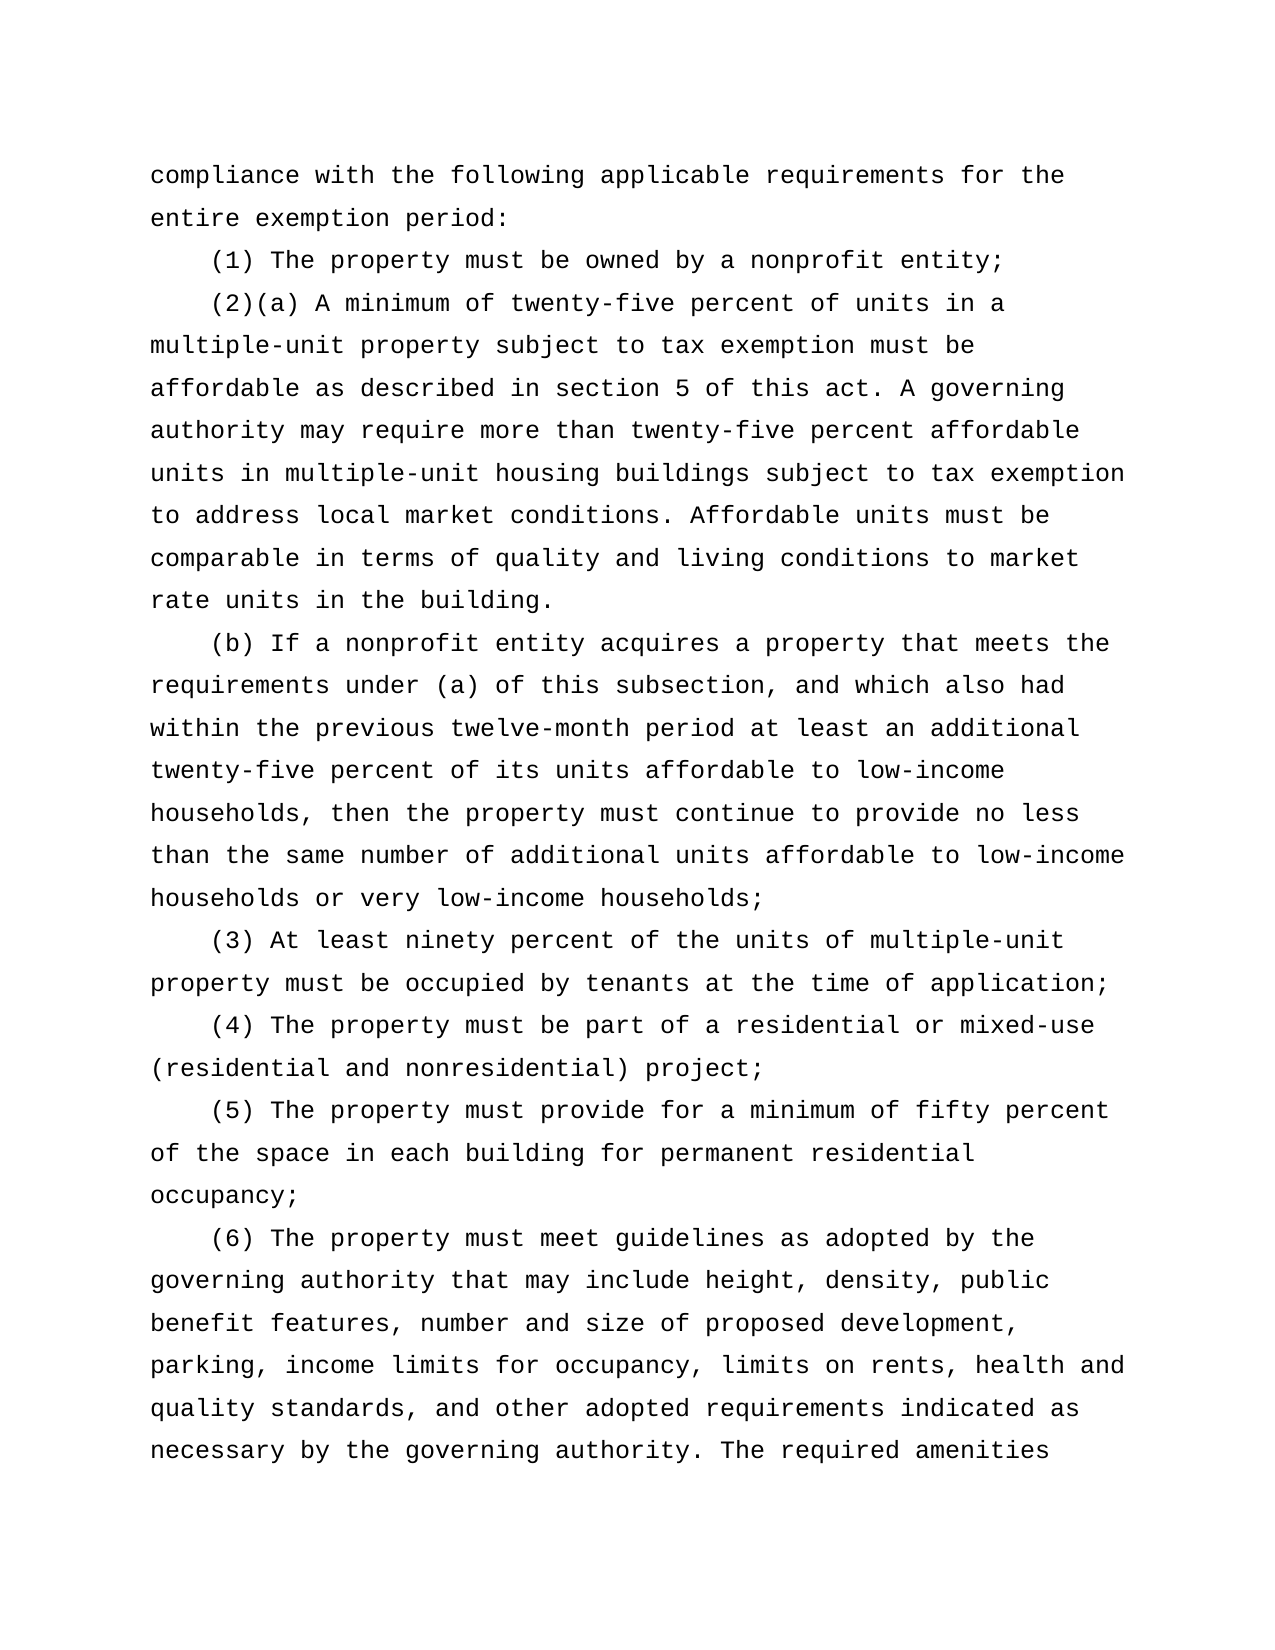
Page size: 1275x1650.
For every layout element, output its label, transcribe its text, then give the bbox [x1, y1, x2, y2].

text (3) At least ninety percent of the units of multiple-unit property must be occupied by tenants at the time of application; [150, 915, 1125, 1000]
text (1) The property must be owned by a nonprofit entity; [150, 235, 1125, 277]
text (b) If a nonprofit entity acquires a property that meets the requirements under (a) of this subsection, and which also had within the previous twelve-month period at least an additional twenty-five percent of its units affordable to low-income households, then the property must continue to provide no less than the same number of additional units affordable to low-income households or very low-income households; [150, 617, 1125, 915]
text (2)(a) A minimum of twenty-five percent of units in a multiple-unit property subject to tax exemption must be affordable as described in section 5 of this act. A governing authority may require more than twenty-five percent affordable units in multiple-unit housing buildings subject to tax exemption to address local market conditions. Affordable units must be comparable in terms of quality and living conditions to market rate units in the building. [150, 277, 1125, 617]
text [150, 1212, 1125, 1467]
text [150, 150, 1125, 235]
text (4) The property must be part of a residential or mixed-use (residential and nonresidential) project; [150, 1000, 1125, 1085]
text (5) The property must provide for a minimum of fifty percent of the space in each building for permanent residential occupancy; [150, 1085, 1125, 1212]
